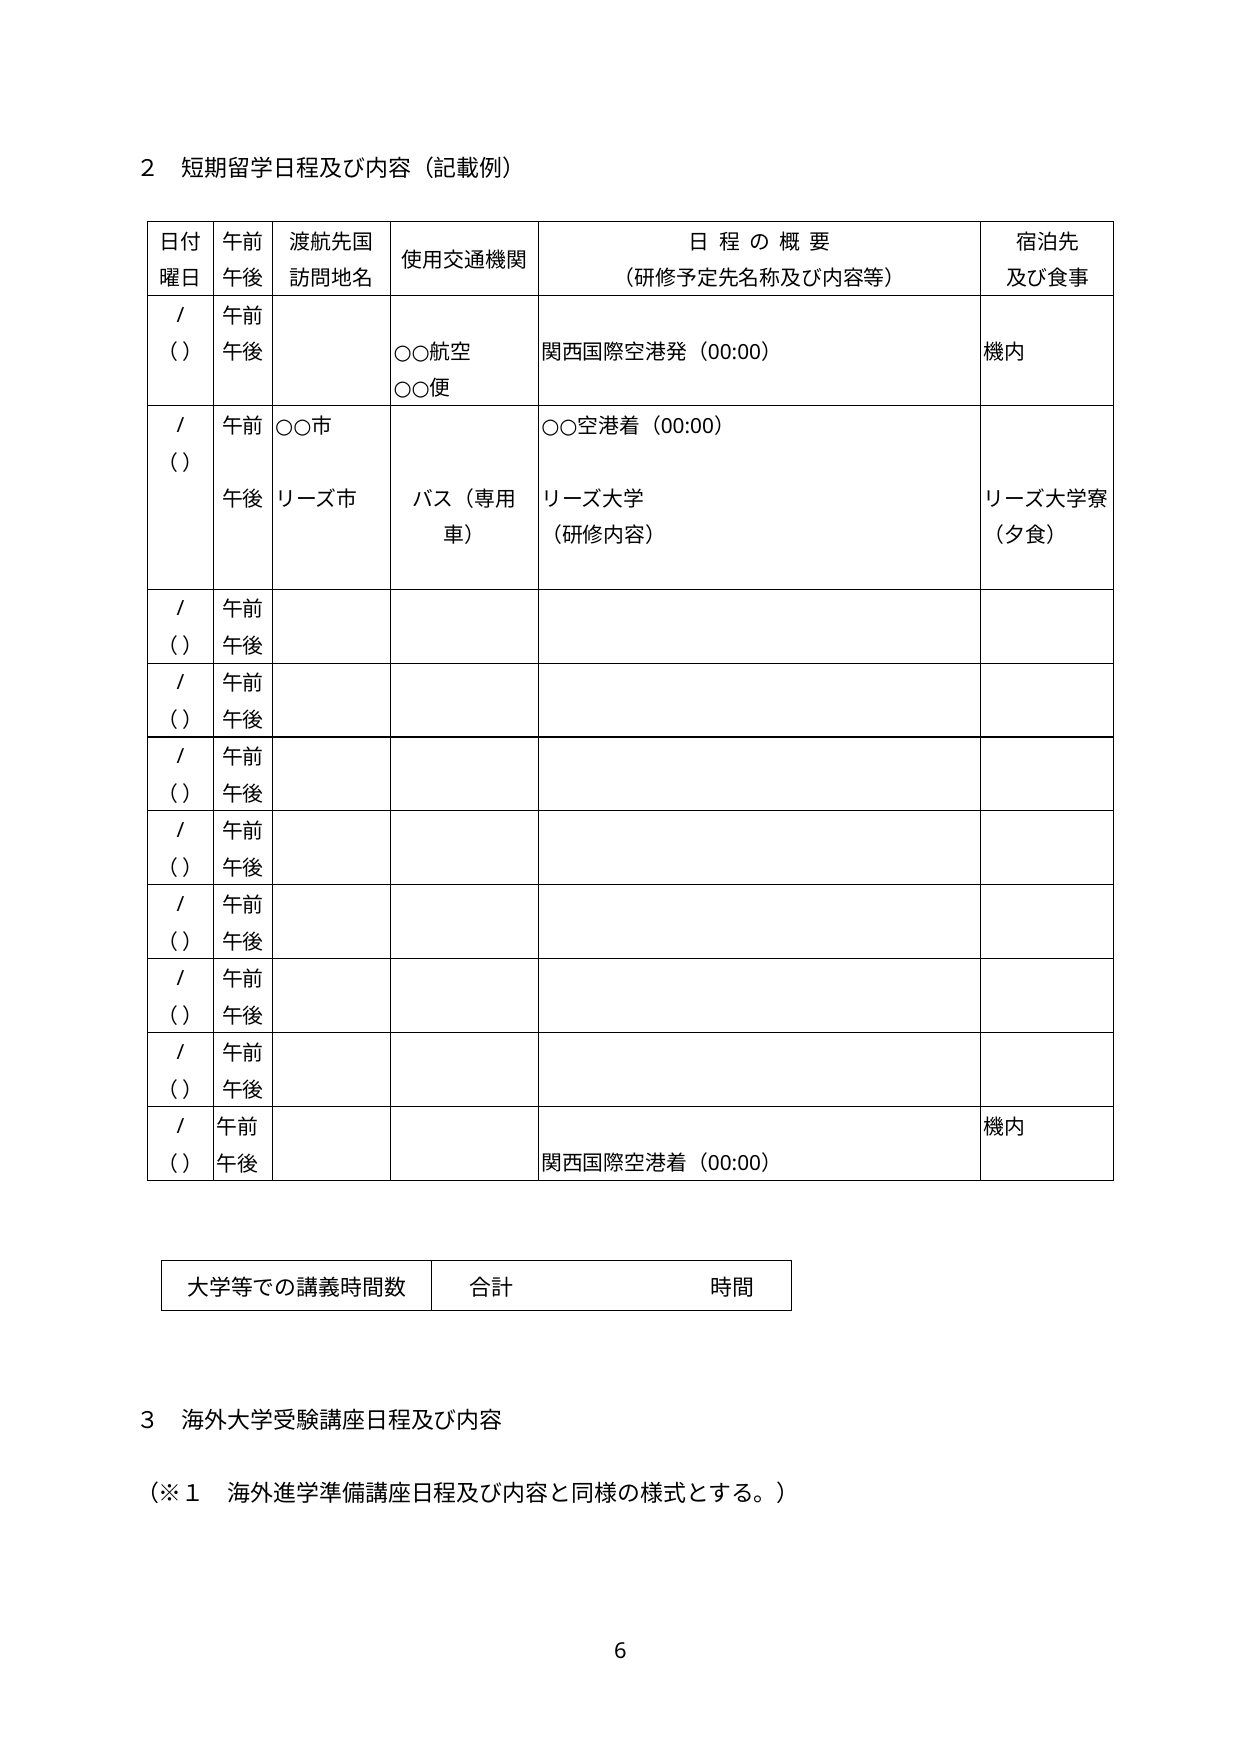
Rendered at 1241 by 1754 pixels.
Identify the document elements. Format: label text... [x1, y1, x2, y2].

table_cell [391, 1033, 538, 1106]
table_cell 午前 午後 [214, 1107, 272, 1180]
table_cell [539, 590, 980, 662]
table_cell [981, 811, 1113, 884]
table_header 渡航先国 訪問地名 [273, 222, 390, 295]
table_cell [273, 959, 390, 1032]
table_cell [391, 811, 538, 884]
table_header 宿泊先 及び食事 [981, 222, 1113, 295]
table_cell [273, 590, 390, 662]
table_cell [391, 664, 538, 736]
table_cell / （ ） [148, 811, 213, 884]
table_cell ○○航空 ○○便 [391, 296, 538, 405]
table_cell [981, 959, 1113, 1032]
table_header 日程の概要 （研修予定先名称及び内容等） [539, 222, 980, 295]
table_cell [981, 1033, 1113, 1106]
table_cell [539, 1033, 980, 1106]
table_cell / （ ） [148, 664, 213, 736]
table_cell 関西国際空港発（00:00） [539, 296, 980, 405]
table_cell [539, 885, 980, 958]
table_cell [273, 885, 390, 958]
table_cell [981, 664, 1113, 736]
table_cell 午前 午後 [214, 590, 272, 662]
table_cell リーズ大学寮 （夕食） [981, 406, 1113, 588]
text ３ 海外大学受験講座日程及び内容 [136, 1400, 1104, 1436]
text （※１ 海外進学準備講座日程及び内容と同様の様式とする。） [136, 1473, 1104, 1509]
table_cell [539, 738, 980, 810]
table_cell [981, 590, 1113, 662]
table_cell [391, 885, 538, 958]
table_cell 午前 午後 [214, 811, 272, 884]
table_cell 午前 午後 [214, 738, 272, 810]
table_cell 機内 [981, 296, 1113, 405]
table_cell [391, 590, 538, 662]
table_cell 関西国際空港着（00:00） [539, 1107, 980, 1180]
table_cell [981, 738, 1113, 810]
table_cell [273, 1033, 390, 1106]
table_cell [539, 664, 980, 736]
table_cell / （ ） [148, 959, 213, 1032]
table_header 合計 時間 [432, 1261, 791, 1310]
table_cell [391, 738, 538, 810]
table_cell バス（専用車） [391, 406, 538, 588]
table_cell [981, 885, 1113, 958]
table_cell [273, 664, 390, 736]
table_cell [539, 959, 980, 1032]
table_cell 午前 午後 [214, 885, 272, 958]
table_cell [273, 738, 390, 810]
table_cell 機内 [981, 1107, 1113, 1180]
table_cell / （ ） [148, 885, 213, 958]
table_cell [273, 811, 390, 884]
table_cell / （ ） [148, 406, 213, 588]
table_cell / （ ） [148, 1107, 213, 1180]
table_cell / （ ） [148, 1033, 213, 1106]
table_header 使用交通機関 [391, 222, 538, 295]
table_cell 午前 午後 [214, 664, 272, 736]
table_cell [391, 959, 538, 1032]
table_cell 午前 午後 [214, 406, 272, 588]
table_cell [539, 811, 980, 884]
table_cell 午前 午後 [214, 1033, 272, 1106]
table_header 午前 午後 [214, 222, 272, 295]
table_header 日付 曜日 [148, 222, 213, 295]
text ２ 短期留学日程及び内容（記載例） [136, 148, 1104, 184]
table_cell [273, 1107, 390, 1180]
table_cell ○○空港着（00:00） リーズ大学 （研修内容） [539, 406, 980, 588]
table_cell / （ ） [148, 296, 213, 405]
table_cell [391, 1107, 538, 1180]
table_header 大学等での講義時間数 [162, 1261, 431, 1310]
table_cell 午前 午後 [214, 296, 272, 405]
table_cell / （ ） [148, 590, 213, 662]
table_cell 午前 午後 [214, 959, 272, 1032]
table_cell ○○市 リーズ市 [273, 406, 390, 588]
table_cell [273, 296, 390, 405]
table_cell / （ ） [148, 738, 213, 810]
